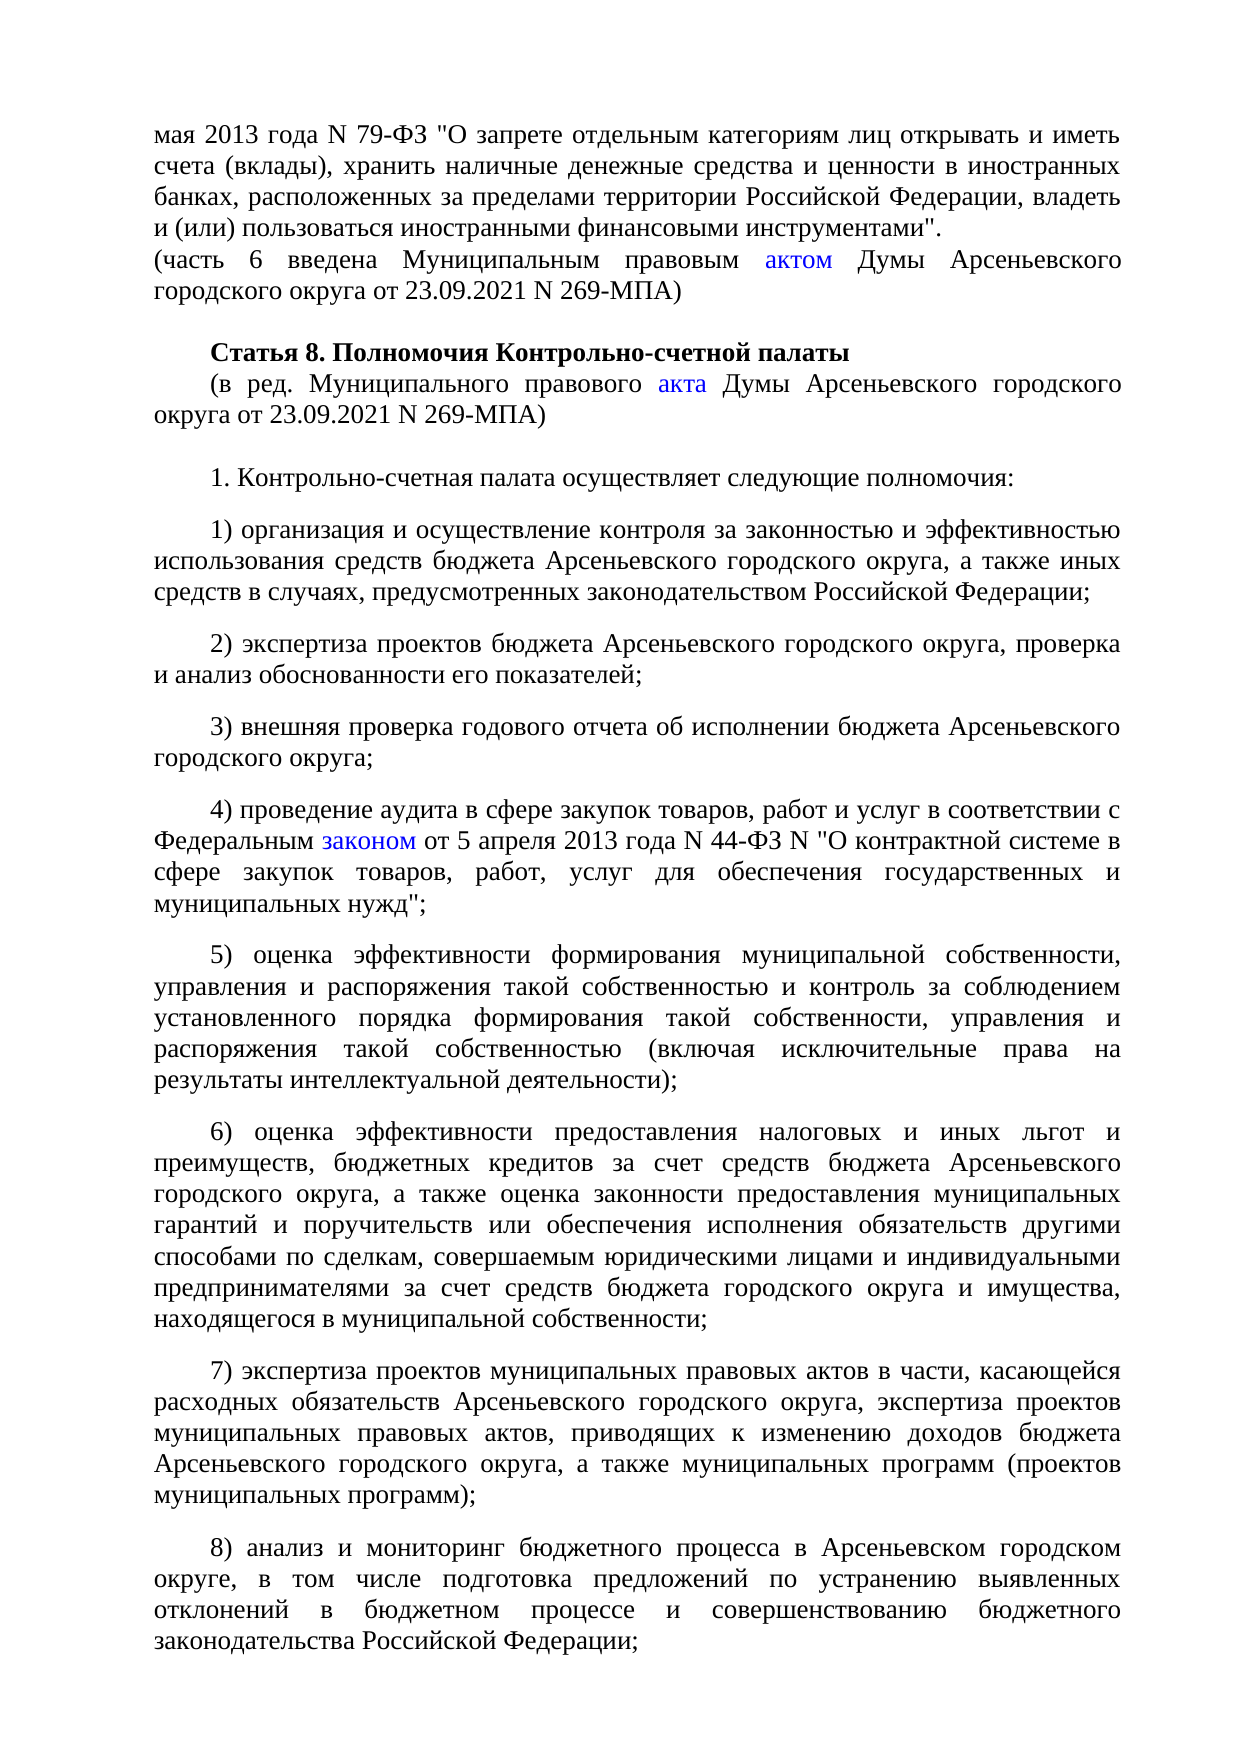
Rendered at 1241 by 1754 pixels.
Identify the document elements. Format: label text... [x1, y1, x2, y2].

text 8) анализ и мониторинг бюджетного процесса в Арсеньевском городском округе, в том числе подготовка предложений по устранению выявленных отклонений в бюджетном процессе и совершенствованию бюджетного законодательства Российской Федерации; [153, 1531, 1122, 1655]
text (в ред. Муниципального правового акта Думы Арсеньевского городского округа от 23.09.2021 N 269-МПА) [153, 367, 1122, 429]
text 6) оценка эффективности предоставления налоговых и иных льгот и преимуществ, бюджетных кредитов за счет средств бюджета Арсеньевского городского округа, а также оценка законности предоставления муниципальных гарантий и поручительств или обеспечения исполнения обязательств другими способами по сделкам, совершаемым юридическими лицами и индивидуальными предпринимателями за счет средств бюджета городского округа и имущества, находящегося в муниципальной собственности; [153, 1115, 1122, 1333]
text 7) экспертиза проектов муниципальных правовых актов в части, касающейся расходных обязательств Арсеньевского городского округа, экспертиза проектов муниципальных правовых актов, приводящих к изменению доходов бюджета Арсеньевского городского округа, а также муниципальных программ (проектов муниципальных программ); [153, 1354, 1122, 1510]
text 1. Контрольно-счетная палата осуществляет следующие полномочия: [153, 461, 1122, 492]
text 5) оценка эффективности формирования муниципальной собственности, управления и распоряжения такой собственностью и контроль за соблюдением установленного порядка формирования такой собственности, управления и распоряжения такой собственностью (включая исключительные права на результаты интеллектуальной деятельности); [153, 939, 1122, 1094]
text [153, 118, 1122, 243]
text (часть 6 введена Муниципальным правовым актом Думы Арсеньевского городского округа от 23.09.2021 N 269-МПА) [153, 243, 1122, 305]
text 4) проведение аудита в сфере закупок товаров, работ и услуг в соответствии с Федеральным законом от 5 апреля 2013 года N 44-ФЗ N "О контрактной системе в сфере закупок товаров, работ, услуг для обеспечения государственных и муниципальных нужд"; [153, 793, 1122, 918]
text 2) экспертиза проектов бюджета Арсеньевского городского округа, проверка и анализ обоснованности его показателей; [153, 627, 1122, 689]
text 1) организация и осуществление контроля за законностью и эффективностью использования средств бюджета Арсеньевского городского округа, а также иных средств в случаях, предусмотренных законодательством Российской Федерации; [153, 513, 1122, 606]
text 3) внешняя проверка годового отчета об исполнении бюджета Арсеньевского городского округа; [153, 710, 1122, 772]
title Статья 8. Полномочия Контрольно-счетной палаты [153, 336, 1122, 367]
